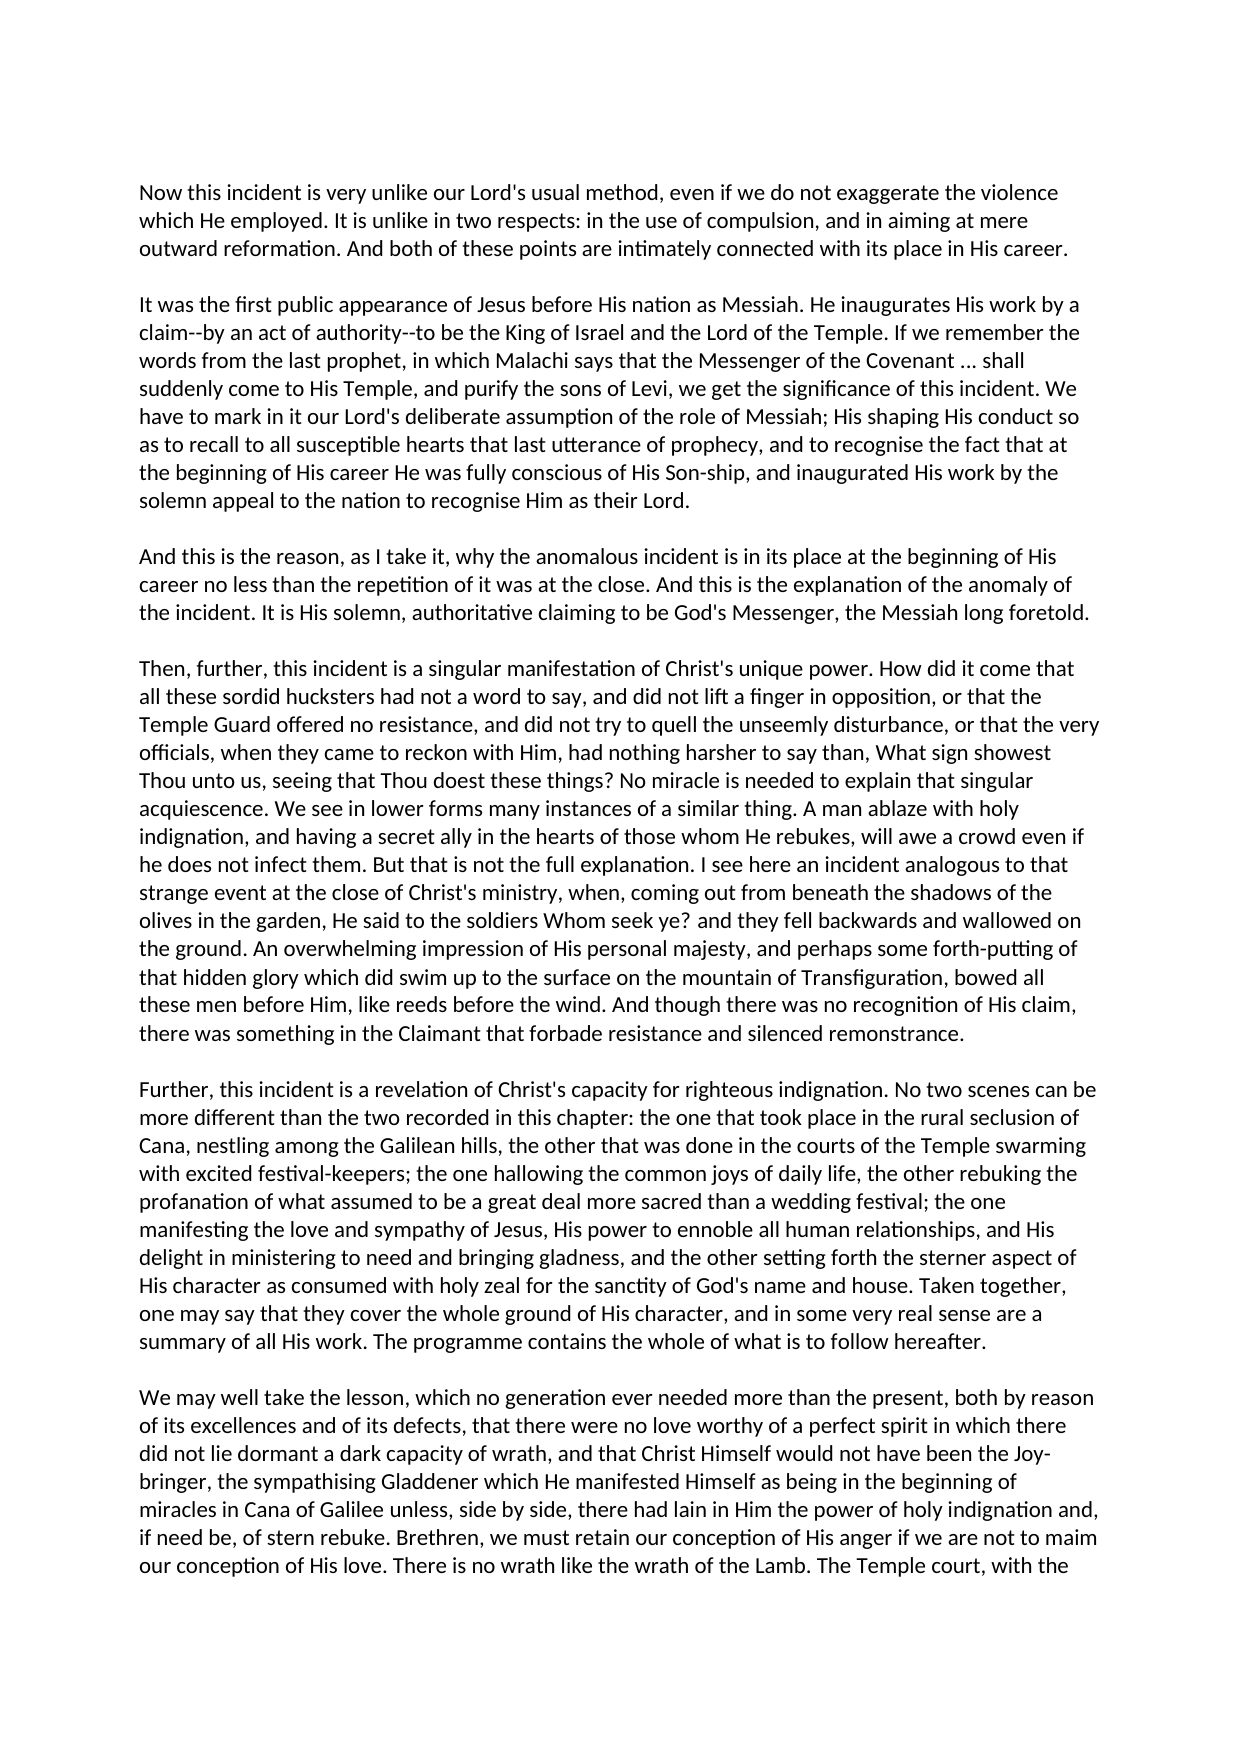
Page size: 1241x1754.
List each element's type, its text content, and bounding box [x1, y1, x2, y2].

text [139, 1383, 1101, 1579]
text Now this incident is very unlike our Lord's usual method, even if we do not exaggerate the violence which He employed. It is unlike in two respects: in the use of compulsion, and in aiming at mere outward reformation. And both of these points are intimately connected with its place in His career. [139, 178, 1101, 262]
text Then, further, this incident is a singular manifestation of Christ's unique power. How did it come that all these sordid hucksters had not a word to say, and did not lift a finger in opposition, or that the Temple Guard offered no resistance, and did not try to quell the unseemly disturbance, or that the very officials, when they came to reckon with Him, had nothing harsher to say than, What sign showest Thou unto us, seeing that Thou doest these things? No miracle is needed to explain that singular acquiescence. We see in lower forms many instances of a similar thing. A man ablaze with holy indignation, and having a secret ally in the hearts of those whom He rebukes, will awe a crowd even if he does not infect them. But that is not the full explanation. I see here an incident analogous to that strange event at the close of Christ's ministry, when, coming out from beneath the shadows of the olives in the garden, He said to the soldiers Whom seek ye? and they fell backwards and wallowed on the ground. An overwhelming impression of His personal majesty, and perhaps some forth-putting of that hidden glory which did swim up to the surface on the mountain of Transfiguration, bowed all these men before Him, like reeds before the wind. And though there was no recognition of His claim, there was something in the Claimant that forbade resistance and silenced remonstrance. [139, 654, 1101, 1047]
text And this is the reason, as I take it, why the anomalous incident is in its place at the beginning of His career no less than the repetition of it was at the close. And this is the explanation of the anomaly of the incident. It is His solemn, authoritative claiming to be God's Messenger, the Messiah long foretold. [139, 542, 1101, 626]
text It was the first public appearance of Jesus before His nation as Messiah. He inaugurates His work by a claim--by an act of authority--to be the King of Israel and the Lord of the Temple. If we remember the words from the last prophet, in which Malachi says that the Messenger of the Covenant ... shall suddenly come to His Temple, and purify the sons of Levi, we get the significance of this incident. We have to mark in it our Lord's deliberate assumption of the role of Messiah; His shaping His conduct so as to recall to all susceptible hearts that last utterance of prophecy, and to recognise the fact that at the beginning of His career He was fully conscious of His Son-ship, and inaugurated His work by the solemn appeal to the nation to recognise Him as their Lord. [139, 290, 1101, 514]
text Further, this incident is a revelation of Christ's capacity for righteous indignation. No two scenes can be more different than the two recorded in this chapter: the one that took place in the rural seclusion of Cana, nestling among the Galilean hills, the other that was done in the courts of the Temple swarming with excited festival-keepers; the one hallowing the common joys of daily life, the other rebuking the profanation of what assumed to be a great deal more sacred than a wedding festival; the one manifesting the love and sympathy of Jesus, His power to ennoble all human relationships, and His delight in ministering to need and bringing gladness, and the other setting forth the sterner aspect of His character as consumed with holy zeal for the sanctity of God's name and house. Taken together, one may say that they cover the whole ground of His character, and in some very real sense are a summary of all His work. The programme contains the whole of what is to follow hereafter. [139, 1075, 1101, 1355]
